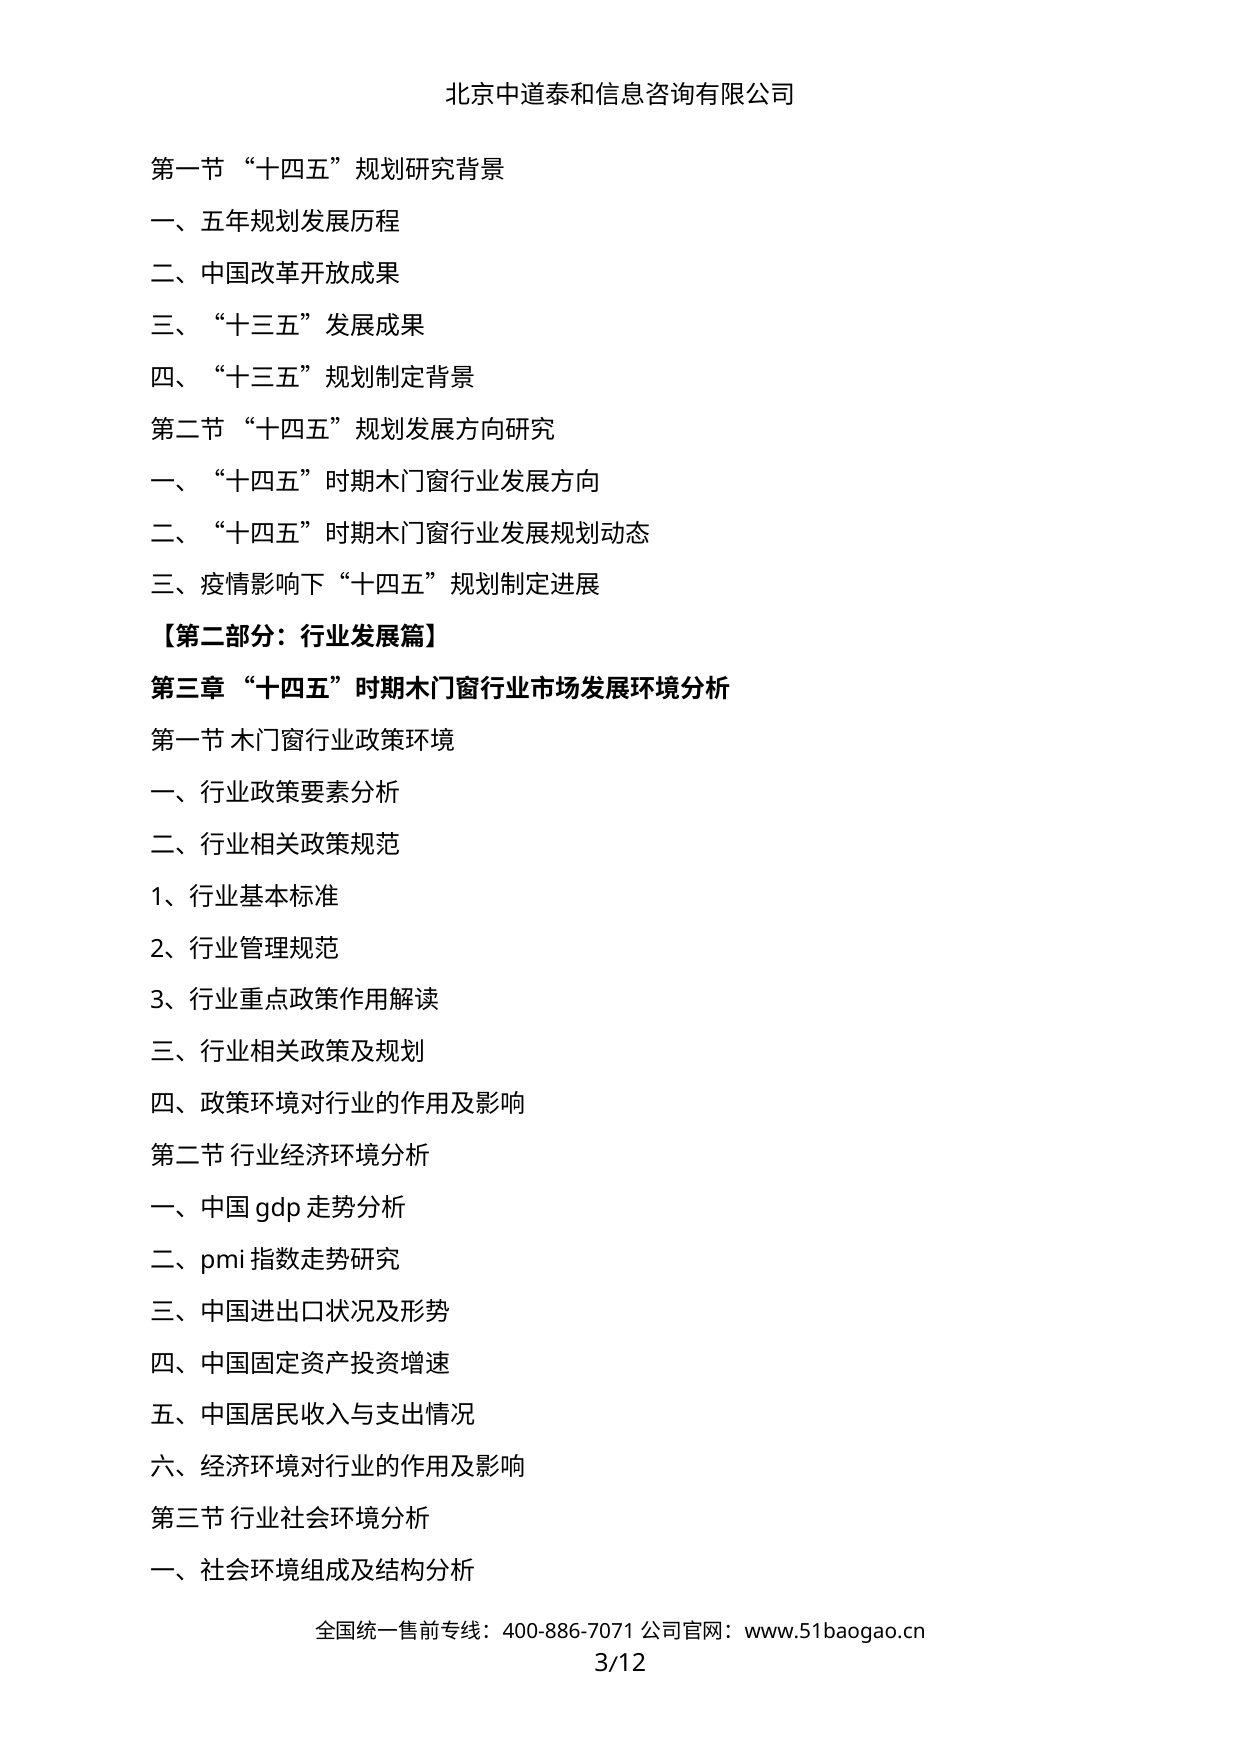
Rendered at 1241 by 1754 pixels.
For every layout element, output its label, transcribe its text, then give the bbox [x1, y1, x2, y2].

text 三、“十三五”发展成果 [150, 306, 1090, 342]
text 第三节 行业社会环境分析 [150, 1499, 1090, 1535]
text 四、中国固定资产投资增速 [150, 1343, 1090, 1379]
text 二、pmi指数走势研究 [150, 1239, 1090, 1276]
text 第二节 行业经济环境分析 [150, 1136, 1090, 1172]
text 第一节 “十四五”规划研究背景 [150, 150, 1090, 186]
text 四、政策环境对行业的作用及影响 [150, 1084, 1090, 1120]
text 一、行业政策要素分析 [150, 772, 1090, 809]
text 3、行业重点政策作用解读 [150, 980, 1090, 1016]
text 【第二部分：行业发展篇】 [150, 617, 1090, 653]
text 二、中国改革开放成果 [150, 254, 1090, 290]
text 一、五年规划发展历程 [150, 202, 1090, 238]
text 一、“十四五”时期木门窗行业发展方向 [150, 461, 1090, 497]
text 六、经济环境对行业的作用及影响 [150, 1447, 1090, 1483]
text 五、中国居民收入与支出情况 [150, 1395, 1090, 1431]
text 第二节 “十四五”规划发展方向研究 [150, 409, 1090, 446]
text 2、行业管理规范 [150, 928, 1090, 964]
text 三、中国进出口状况及形势 [150, 1291, 1090, 1327]
text 二、行业相关政策规范 [150, 824, 1090, 861]
text 二、“十四五”时期木门窗行业发展规划动态 [150, 513, 1090, 549]
text 四、“十三五”规划制定背景 [150, 357, 1090, 394]
text 三、疫情影响下“十四五”规划制定进展 [150, 565, 1090, 601]
text 1、行业基本标准 [150, 876, 1090, 912]
text 三、行业相关政策及规划 [150, 1032, 1090, 1068]
text 第一节 木门窗行业政策环境 [150, 721, 1090, 757]
text 一、中国gdp走势分析 [150, 1187, 1090, 1224]
text 第三章 “十四五”时期木门窗行业市场发展环境分析 [150, 669, 1090, 705]
text 一、社会环境组成及结构分析 [150, 1551, 1090, 1587]
